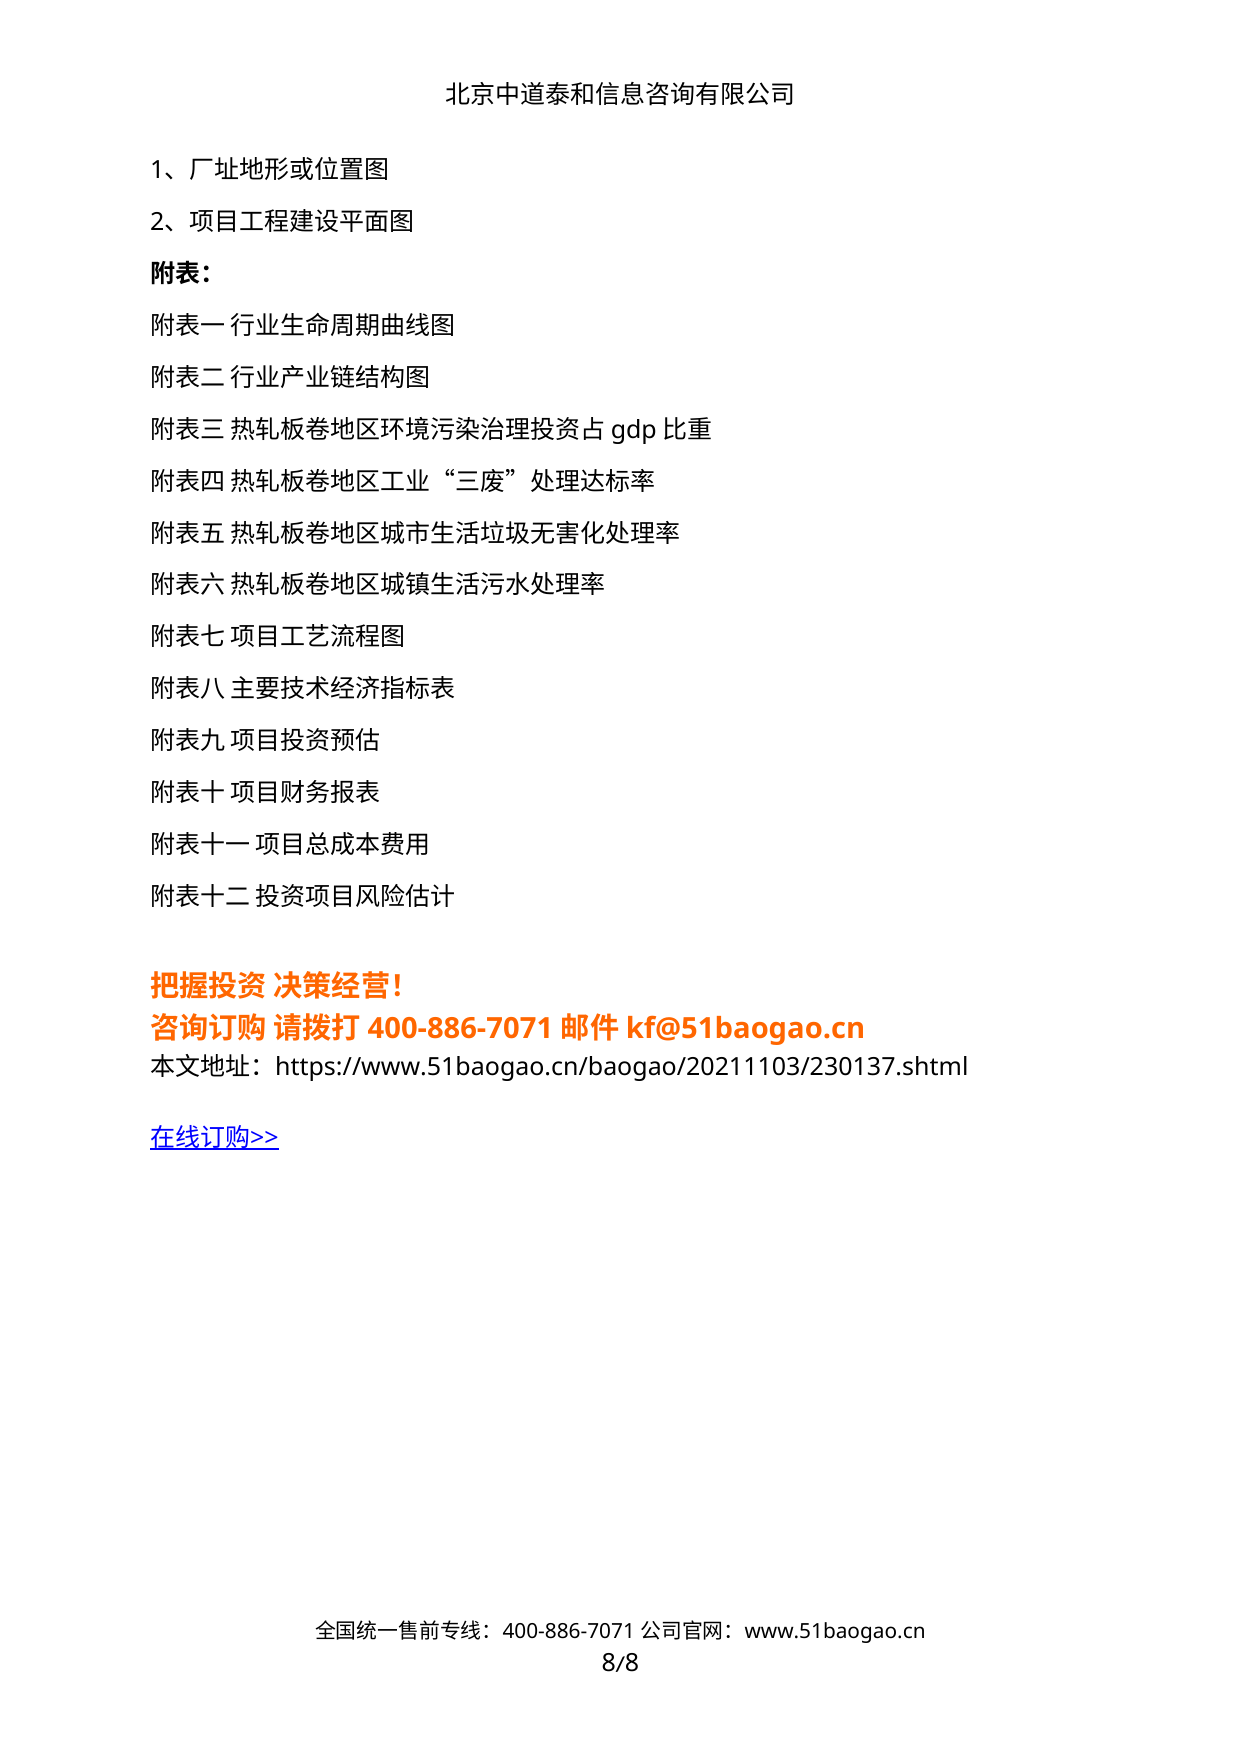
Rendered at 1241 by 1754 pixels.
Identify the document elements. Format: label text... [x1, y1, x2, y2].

text 附表四 热轧板卷地区工业“三废”处理达标率 [150, 461, 1090, 497]
text 附表九 项目投资预估 [150, 721, 1090, 757]
text 附表三 热轧板卷地区环境污染治理投资占gdp比重 [150, 409, 1090, 446]
text 附表： [150, 254, 1090, 290]
text 附表十 项目财务报表 [150, 772, 1090, 809]
text 2、项目工程建设平面图 [150, 202, 1090, 238]
text 附表二 行业产业链结构图 [150, 357, 1090, 394]
text 附表六 热轧板卷地区城镇生活污水处理率 [150, 565, 1090, 601]
text 把握投资 决策经营！咨询订购 请拨打 400-886-7071 邮件 kf@51baogao.cn本文地址：https://www.51baogao.cn/baogao/20211103/230137.shtml [150, 928, 1090, 1083]
text 附表八 主要技术经济指标表 [150, 669, 1090, 705]
text 在线订购>> [150, 1083, 1090, 1153]
text 附表十二 投资项目风险估计 [150, 876, 1090, 912]
text 附表五 热轧板卷地区城市生活垃圾无害化处理率 [150, 513, 1090, 549]
text 附表十一 项目总成本费用 [150, 824, 1090, 861]
text 1、厂址地形或位置图 [150, 150, 1090, 186]
text 附表一 行业生命周期曲线图 [150, 306, 1090, 342]
text 附表七 项目工艺流程图 [150, 617, 1090, 653]
